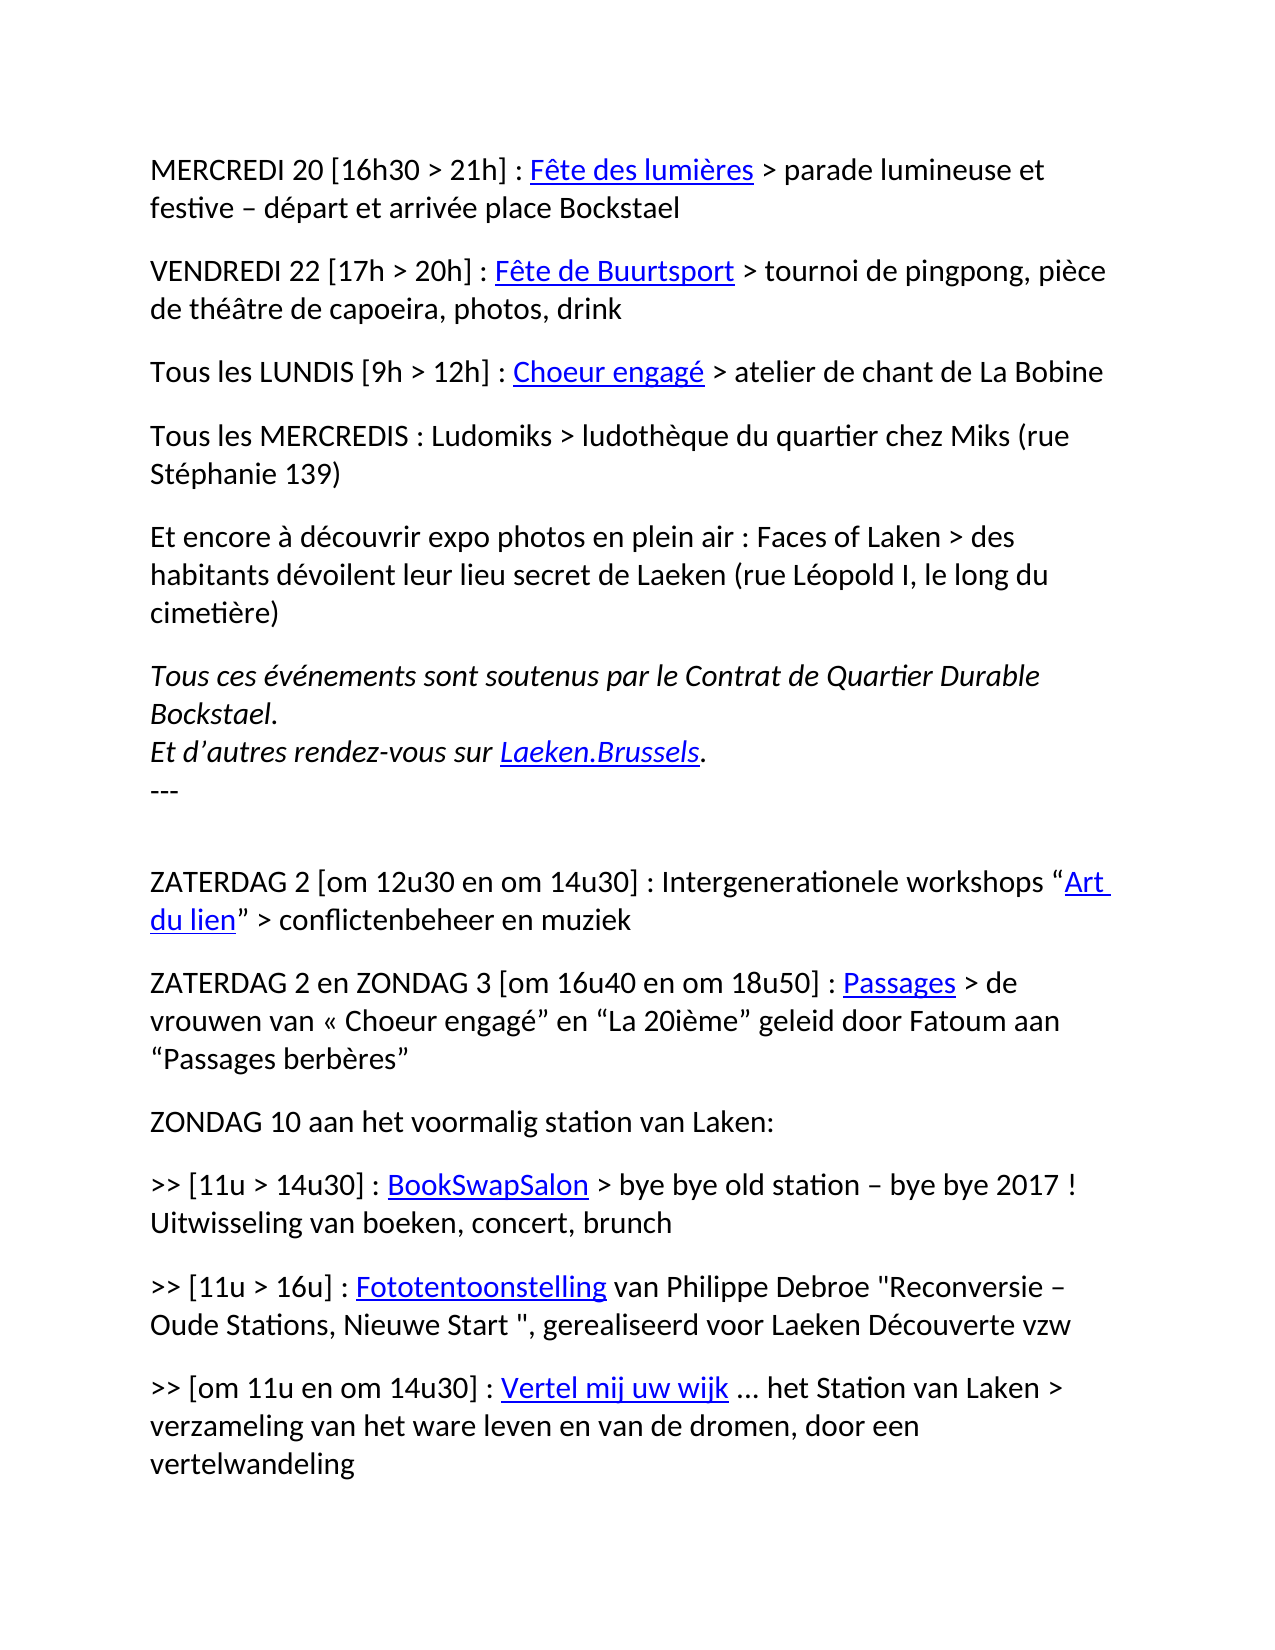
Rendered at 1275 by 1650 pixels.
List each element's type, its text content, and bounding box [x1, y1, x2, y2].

text >> [om 11u en om 14u30] : Vertel mij uw wijk ... het Station van Laken > verzameling van het ware leven en van de dromen, door een vertelwandeling [150, 1368, 1125, 1482]
text VENDREDI 22 [17h > 20h] : Fête de Buurtsport > tournoi de pingpong, pièce de théâtre de capoeira, photos, drink [150, 251, 1125, 327]
text ZATERDAG 2 en ZONDAG 3 [om 16u40 en om 18u50] : Passages > de vrouwen van « Choeur engagé” en “La 20ième” geleid door Fatoum aan “Passages berbères” [150, 963, 1125, 1077]
text >> [11u > 14u30] : BookSwapSalon > bye bye old station – bye bye 2017 ! Uitwisseling van boeken, concert, brunch [150, 1166, 1125, 1242]
text Tous ces événements sont soutenus par le Contrat de Quartier Durable Bockstael. [150, 656, 1125, 732]
text Et d’autres rendez-vous sur Laeken.Brussels. [150, 732, 1125, 771]
text >> [11u > 16u] : Fototentoonstelling van Philippe Debroe "Reconversie – Oude Stations, Nieuwe Start ", gerealiseerd voor Laeken Découverte vzw [150, 1267, 1125, 1343]
text --- [150, 771, 1125, 809]
text Et encore à découvrir expo photos en plein air : Faces of Laken > des habitants dévoilent leur lieu secret de Laeken (rue Léopold I, le long du cimetière) [150, 517, 1125, 631]
text MERCREDI 20 [16h30 > 21h] : Fête des lumières > parade lumineuse et festive – départ et arrivée place Bockstael [150, 150, 1125, 226]
text ZATERDAG 2 [om 12u30 en om 14u30] : Intergenerationele workshops “Art du lien” > conflictenbeheer en muziek [150, 862, 1125, 938]
text Tous les LUNDIS [9h > 12h] : Choeur engagé > atelier de chant de La Bobine [150, 352, 1125, 391]
text Tous les MERCREDIS : Ludomiks > ludothèque du quartier chez Miks (rue Stéphanie 139) [150, 416, 1125, 492]
text ZONDAG 10 aan het voormalig station van Laken: [150, 1102, 1125, 1141]
